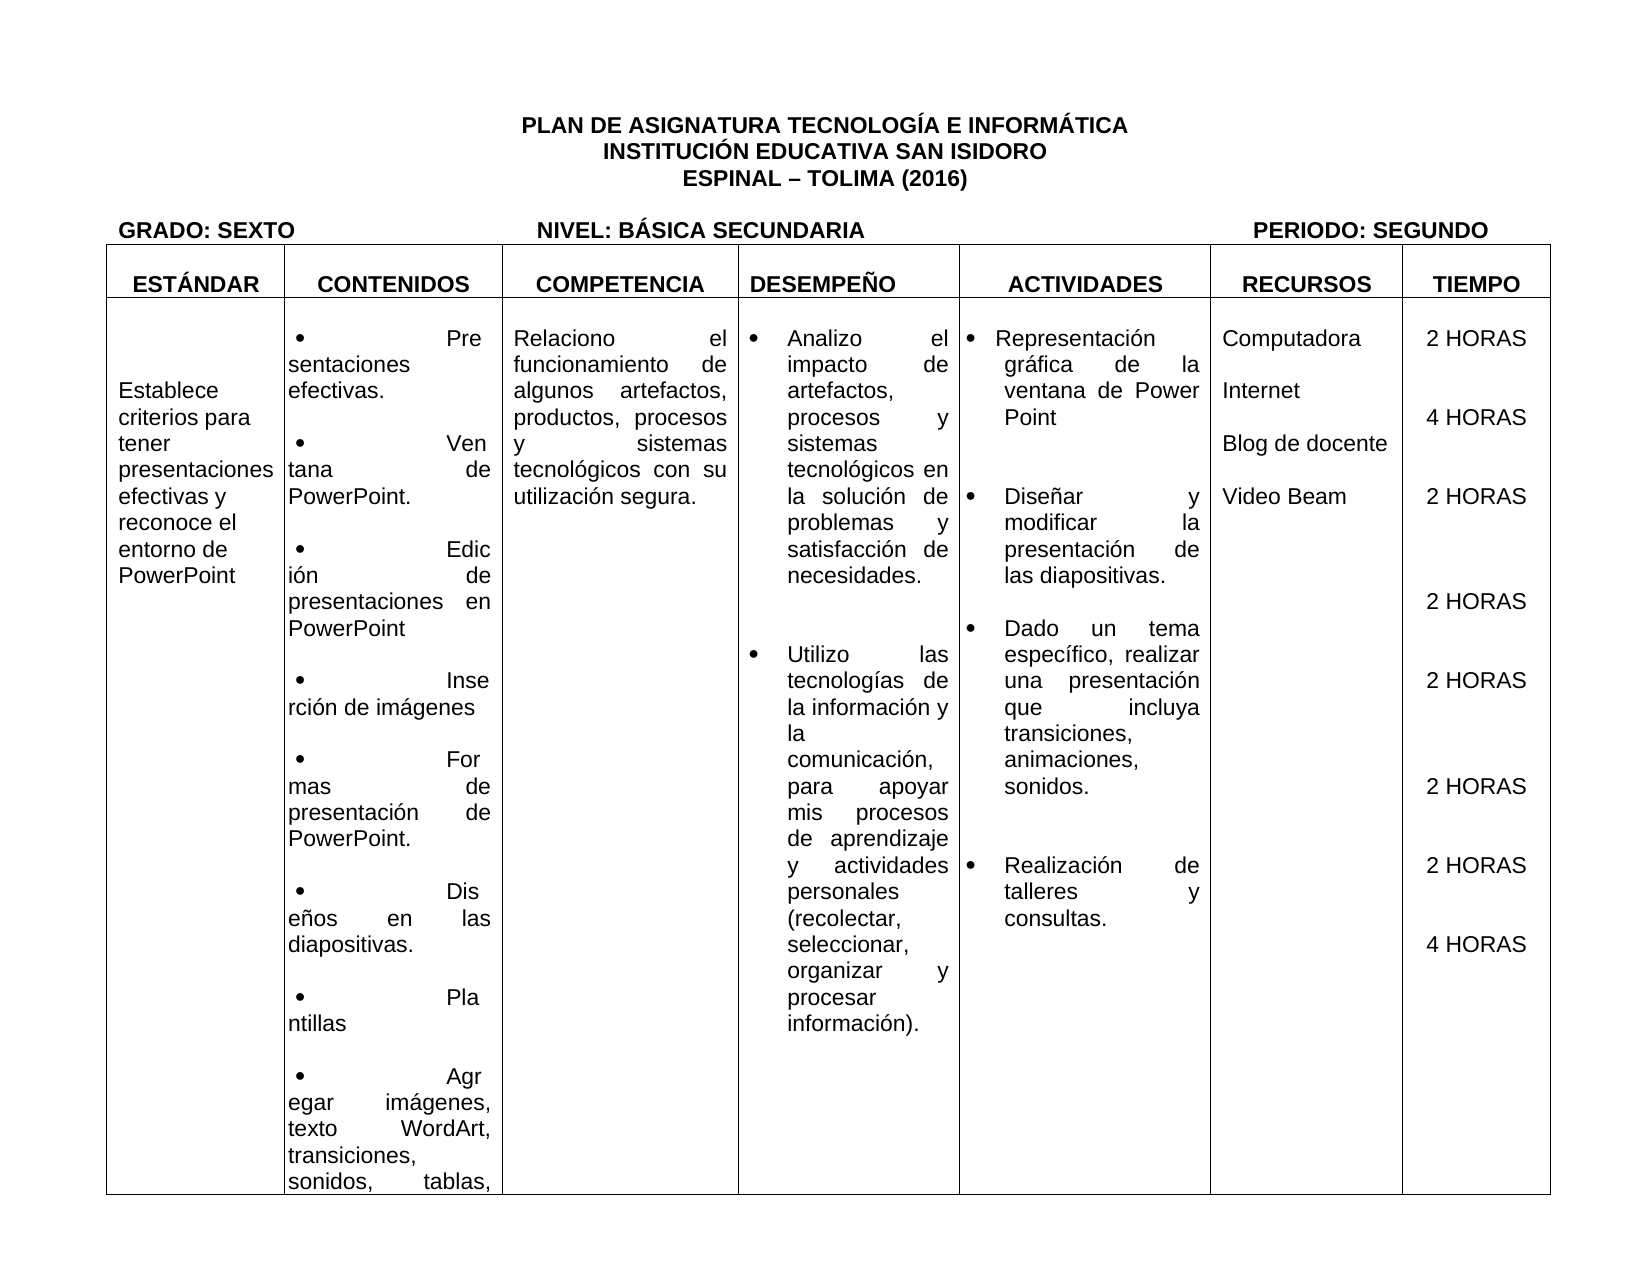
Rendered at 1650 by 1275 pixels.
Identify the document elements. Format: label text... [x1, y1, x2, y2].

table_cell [285, 298, 502, 1194]
text PLAN DE ASIGNATURA TECNOLOGÍA E INFORMÁTICA [118, 112, 1532, 138]
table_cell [1211, 298, 1402, 1194]
text GRADO: SEXTO NIVEL: BÁSICA SECUNDARIA PERIODO: SEGUNDO [118, 217, 1532, 243]
table_header CONTENIDOS [285, 245, 502, 297]
table_header ESTÁNDAR [107, 245, 284, 297]
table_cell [503, 298, 738, 1194]
table_header DESEMPEÑO [739, 245, 959, 297]
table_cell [1403, 298, 1550, 1194]
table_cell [107, 298, 284, 1194]
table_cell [960, 298, 1210, 1194]
table_header TIEMPO [1403, 245, 1550, 297]
table_header ACTIVIDADES [960, 245, 1210, 297]
table_header RECURSOS [1211, 245, 1402, 297]
table_header COMPETENCIA [503, 245, 738, 297]
text ESPINAL – TOLIMA (2016) [118, 164, 1532, 191]
text INSTITUCIÓN EDUCATIVA SAN ISIDORO [118, 138, 1532, 164]
